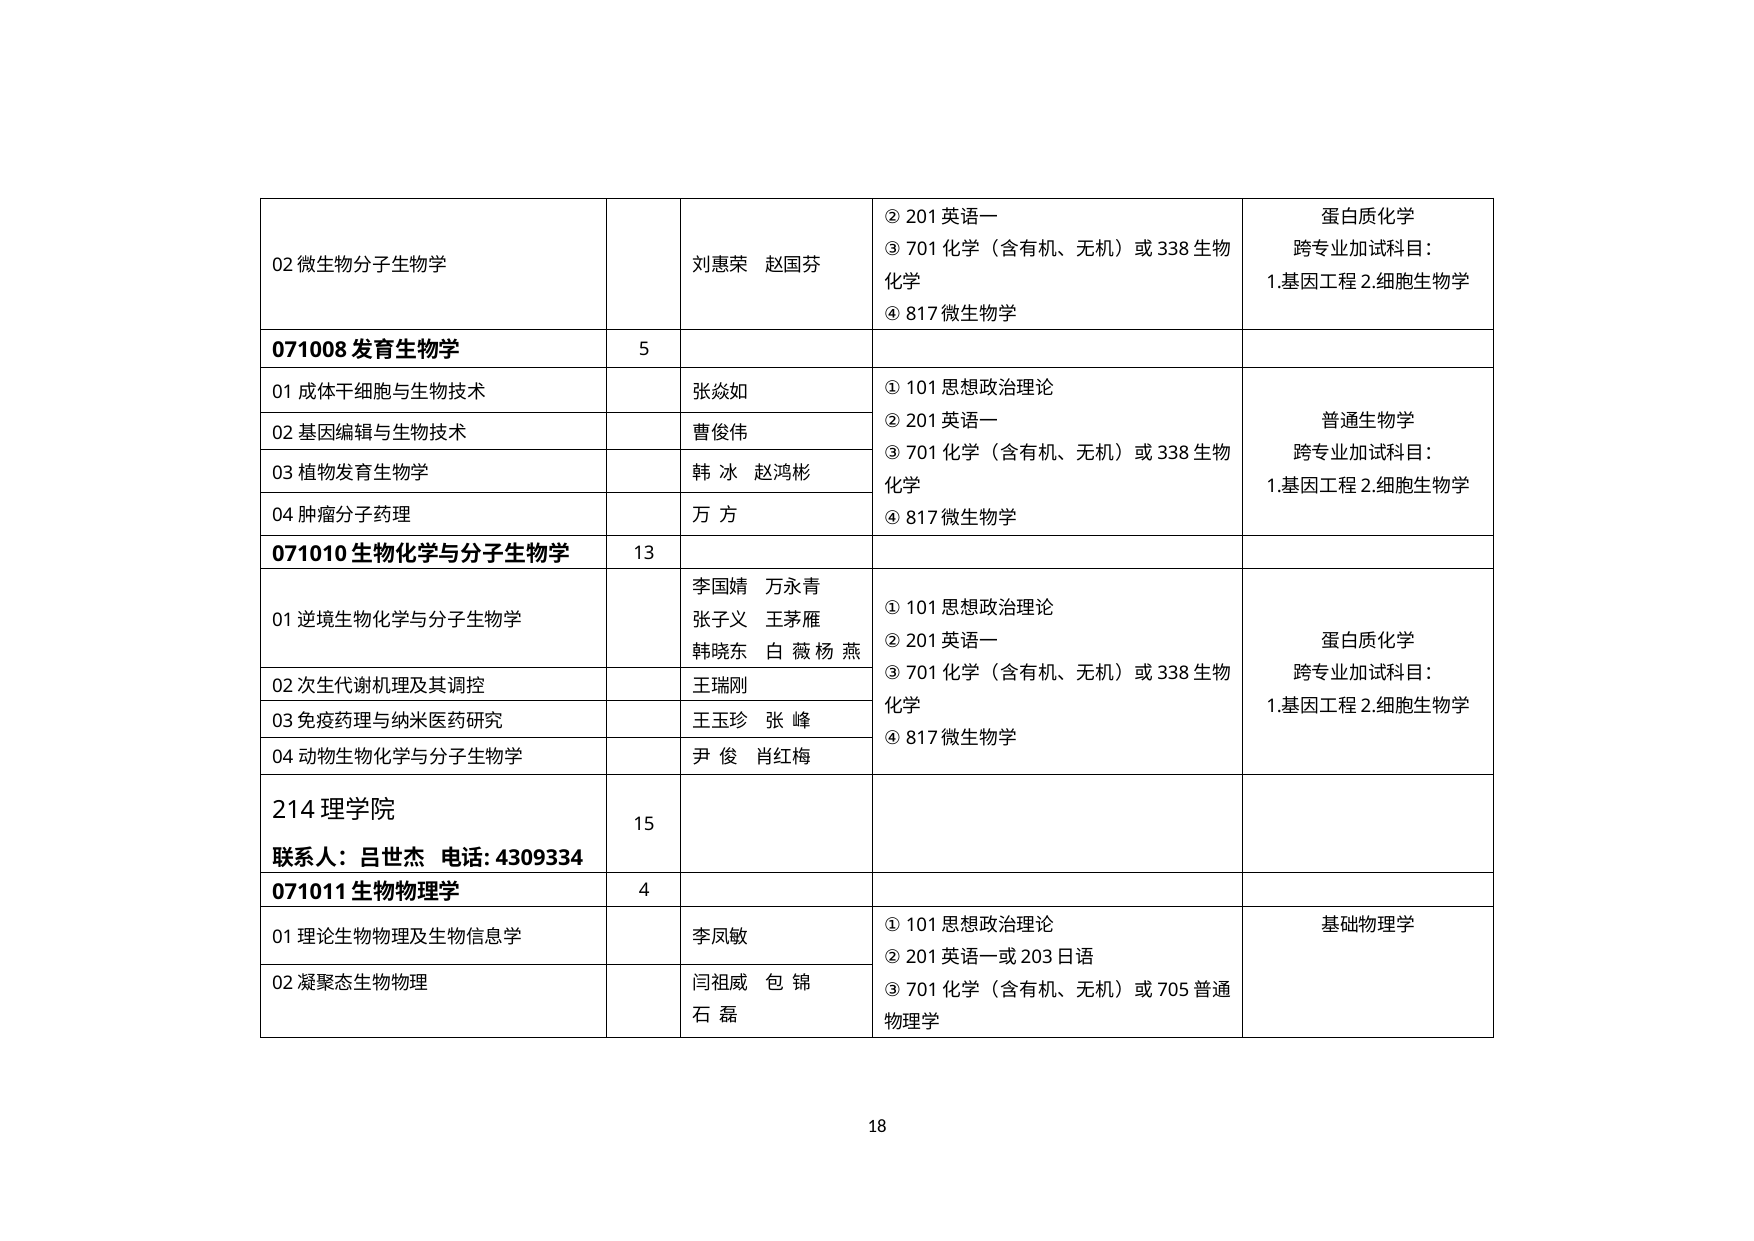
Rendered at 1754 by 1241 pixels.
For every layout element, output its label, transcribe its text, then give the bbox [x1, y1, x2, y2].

table_cell [607, 450, 680, 492]
table_cell [681, 873, 872, 906]
table_cell [873, 775, 1242, 872]
table_cell 张焱如 [681, 368, 872, 412]
table_cell 02凝聚态生物物理 [261, 965, 606, 1037]
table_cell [873, 199, 1242, 329]
table_cell 13 [607, 536, 680, 568]
table_cell 01理论生物物理及生物信息学 [261, 907, 606, 964]
table_cell 蛋白质化学 跨专业加试科目： 1.基因工程2.细胞生物学 [1243, 569, 1493, 774]
table_cell 4 [607, 873, 680, 906]
table_cell 王瑞刚 [681, 668, 872, 700]
table_cell [607, 493, 680, 534]
table_cell 万 方 [681, 493, 872, 534]
table_cell 尹 俊 肖红梅 [681, 738, 872, 774]
table_cell [681, 775, 872, 872]
table_cell 15 [607, 775, 680, 872]
table_cell 04 肿瘤分子药理 [261, 493, 606, 534]
table_cell 02 基因编辑与生物技术 [261, 413, 606, 449]
table_cell 03 植物发育生物学 [261, 450, 606, 492]
table_cell [681, 330, 872, 367]
table_cell 王玉珍 张 峰 [681, 701, 872, 737]
table_cell 01逆境生物化学与分子生物学 [261, 569, 606, 667]
table_cell [1243, 775, 1493, 872]
table_cell [607, 569, 680, 667]
table_cell 071008发育生物学 [261, 330, 606, 367]
table_cell 04 动物生物化学与分子生物学 [261, 738, 606, 774]
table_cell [1243, 199, 1493, 329]
table_cell 03免疫药理与纳米医药研究 [261, 701, 606, 737]
table_cell [873, 330, 1242, 367]
table_cell 214理学院 联系人：吕世杰 电话: 4309334 [261, 775, 606, 872]
table_cell 01 成体干细胞与生物技术 [261, 368, 606, 412]
table_cell [607, 199, 680, 329]
table_cell 071010生物化学与分子生物学 [261, 536, 606, 568]
table_cell [1243, 536, 1493, 568]
table_cell [607, 668, 680, 700]
table_cell 李凤敏 [681, 907, 872, 964]
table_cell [873, 368, 1242, 534]
table_cell 曹俊伟 [681, 413, 872, 449]
table_cell ① 101思想政治理论 ② 201英语一 ③ 701化学（含有机、无机）或338生物化学 ④ 817微生物学 [873, 569, 1242, 774]
table_cell [1243, 873, 1493, 906]
table_cell 02次生代谢机理及其调控 [261, 668, 606, 700]
table_cell [607, 738, 680, 774]
table_cell 刘惠荣 赵国芬 [681, 199, 872, 329]
table_cell [607, 368, 680, 412]
table_cell [607, 907, 680, 964]
table_cell [873, 873, 1242, 906]
table_cell [873, 536, 1242, 568]
table_cell [681, 536, 872, 568]
table_cell 李国婧 万永青 张子义 王茅雁 韩晓东 白 薇 杨 燕 [681, 569, 872, 667]
table_cell ① 101思想政治理论 ② 201英语一或203日语 ③ 701化学（含有机、无机）或705普通物理学 ④ 819量子力学或 817微生物学 [873, 907, 1242, 1037]
table_cell 071011生物物理学 [261, 873, 606, 906]
table_cell 5 [607, 330, 680, 367]
table_cell [1243, 330, 1493, 367]
table_cell [607, 965, 680, 1037]
table_cell [607, 413, 680, 449]
table_cell 基础物理学 [1243, 907, 1493, 1037]
table_cell 韩 冰 赵鸿彬 [681, 450, 872, 492]
table_cell 闫祖威 包 锦 石 磊 [681, 965, 872, 1037]
table_cell 普通生物学 跨专业加试科目： 1.基因工程2.细胞生物学 [1243, 368, 1493, 534]
table_cell [607, 701, 680, 737]
table_cell 02微生物分子生物学 [261, 199, 606, 329]
